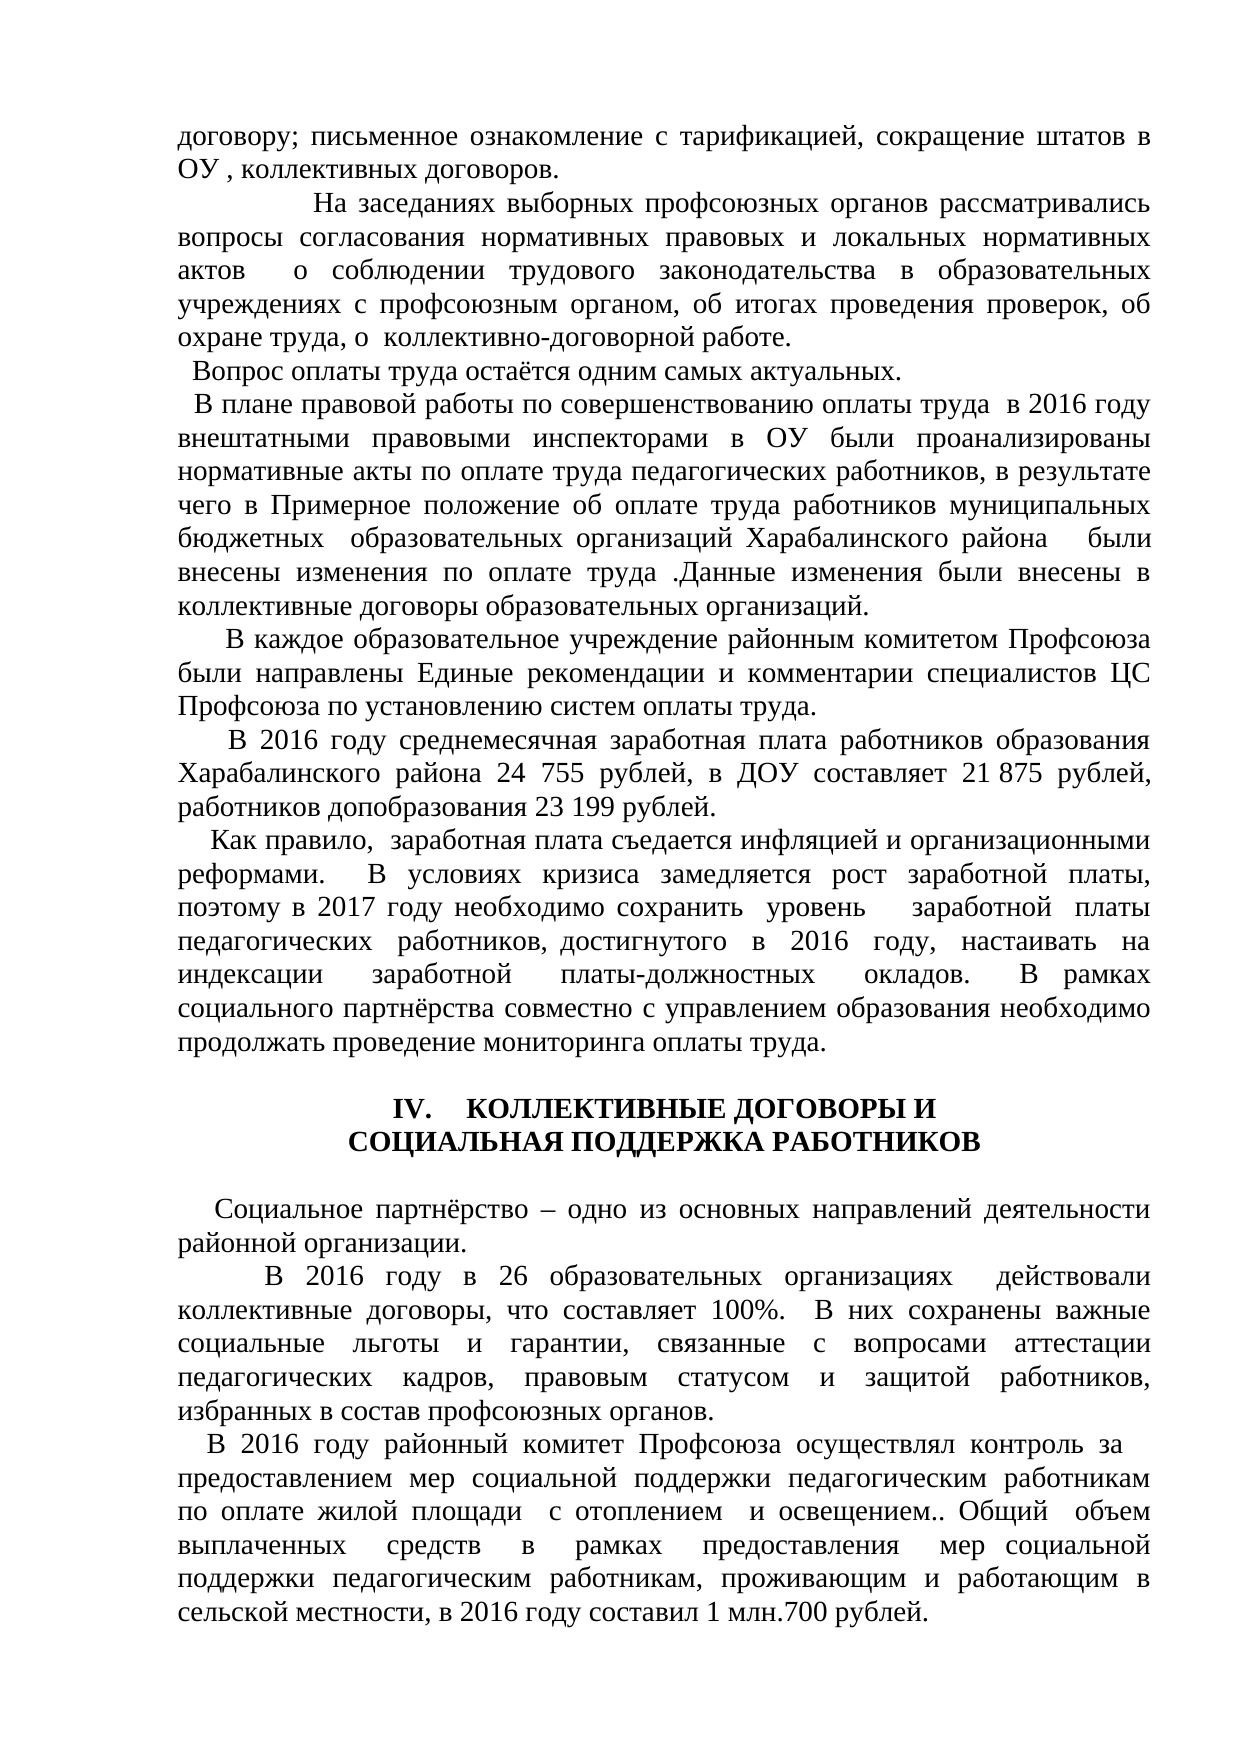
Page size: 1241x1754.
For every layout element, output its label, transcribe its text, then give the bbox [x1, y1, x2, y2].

text СОЦИАЛЬНАЯ ПОДДЕРЖКА РАБОТНИКОВ [177, 1124, 1152, 1158]
text В 2016 году среднемесячная заработная плата работников образования Харабалинского района 24 755 рублей, в ДОУ составляет 21 875 рублей, работников допобразования 23 199 рублей. [177, 722, 1152, 822]
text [177, 118, 1152, 185]
text IV. КОЛЛЕКТИВНЫЕ ДОГОВОРЫ И [177, 1091, 1152, 1124]
text На заседаниях выборных профсоюзных органов рассматривались вопросы согласования нормативных правовых и локальных нормативных актов о соблюдении трудового законодательства в образовательных учреждениях с профсоюзным органом, об итогах проведения проверок, об охране труда, о коллективно-договорной работе. [177, 185, 1152, 353]
text В 2016 году районный комитет Профсоюза осуществлял контроль за [177, 1426, 1152, 1460]
text Вопрос оплаты труда остаётся одним самых актуальных. [177, 353, 1152, 386]
text Как правило, заработная плата съедается инфляцией и организационными реформами. В условиях кризиса замедляется рост заработной платы, поэтому в 2017 году необходимо сохранить уровень заработной платы педагогических работников, достигнутого в 2016 году, настаивать на индексации заработной платы-должностных окладов. В рамках социального партнёрства совместно с управлением образования необходимо продолжать проведение мониторинга оплаты труда. [177, 822, 1152, 1057]
text предоставлением мер социальной поддержки педагогическим работникам по оплате жилой площади с отоплением и освещением.. Общий объем выплаченных средств в рамках предоставления мер социальной поддержки педагогическим работникам, проживающим и работающим в сельской местности, в 2016 году составил 1 млн.700 рублей. [177, 1460, 1152, 1627]
text В 2016 году в 26 образовательных организациях действовали коллективные договоры, что составляет 100%. В них сохранены важные социальные льготы и гарантии, связанные с вопросами аттестации педагогических кадров, правовым статусом и защитой работников, избранных в состав профсоюзных органов. [177, 1258, 1152, 1426]
text Социальное партнёрство – одно из основных направлений деятельности районной организации. [177, 1191, 1152, 1258]
text В каждое образовательное учреждение районным комитетом Профсоюза были направлены Единые рекомендации и комментарии специалистов ЦС Профсоюза по установлению систем оплаты труда. [177, 621, 1152, 722]
text В плане правовой работы по совершенствованию оплаты труда в 2016 году внештатными правовыми инспекторами в ОУ были проанализированы нормативные акты по оплате труда педагогических работников, в результате чего в Примерное положение об оплате труда работников муниципальных бюджетных образовательных организаций Харабалинского района были внесены изменения по оплате труда .Данные изменения были внесены в коллективные договоры образовательных организаций. [177, 386, 1152, 621]
